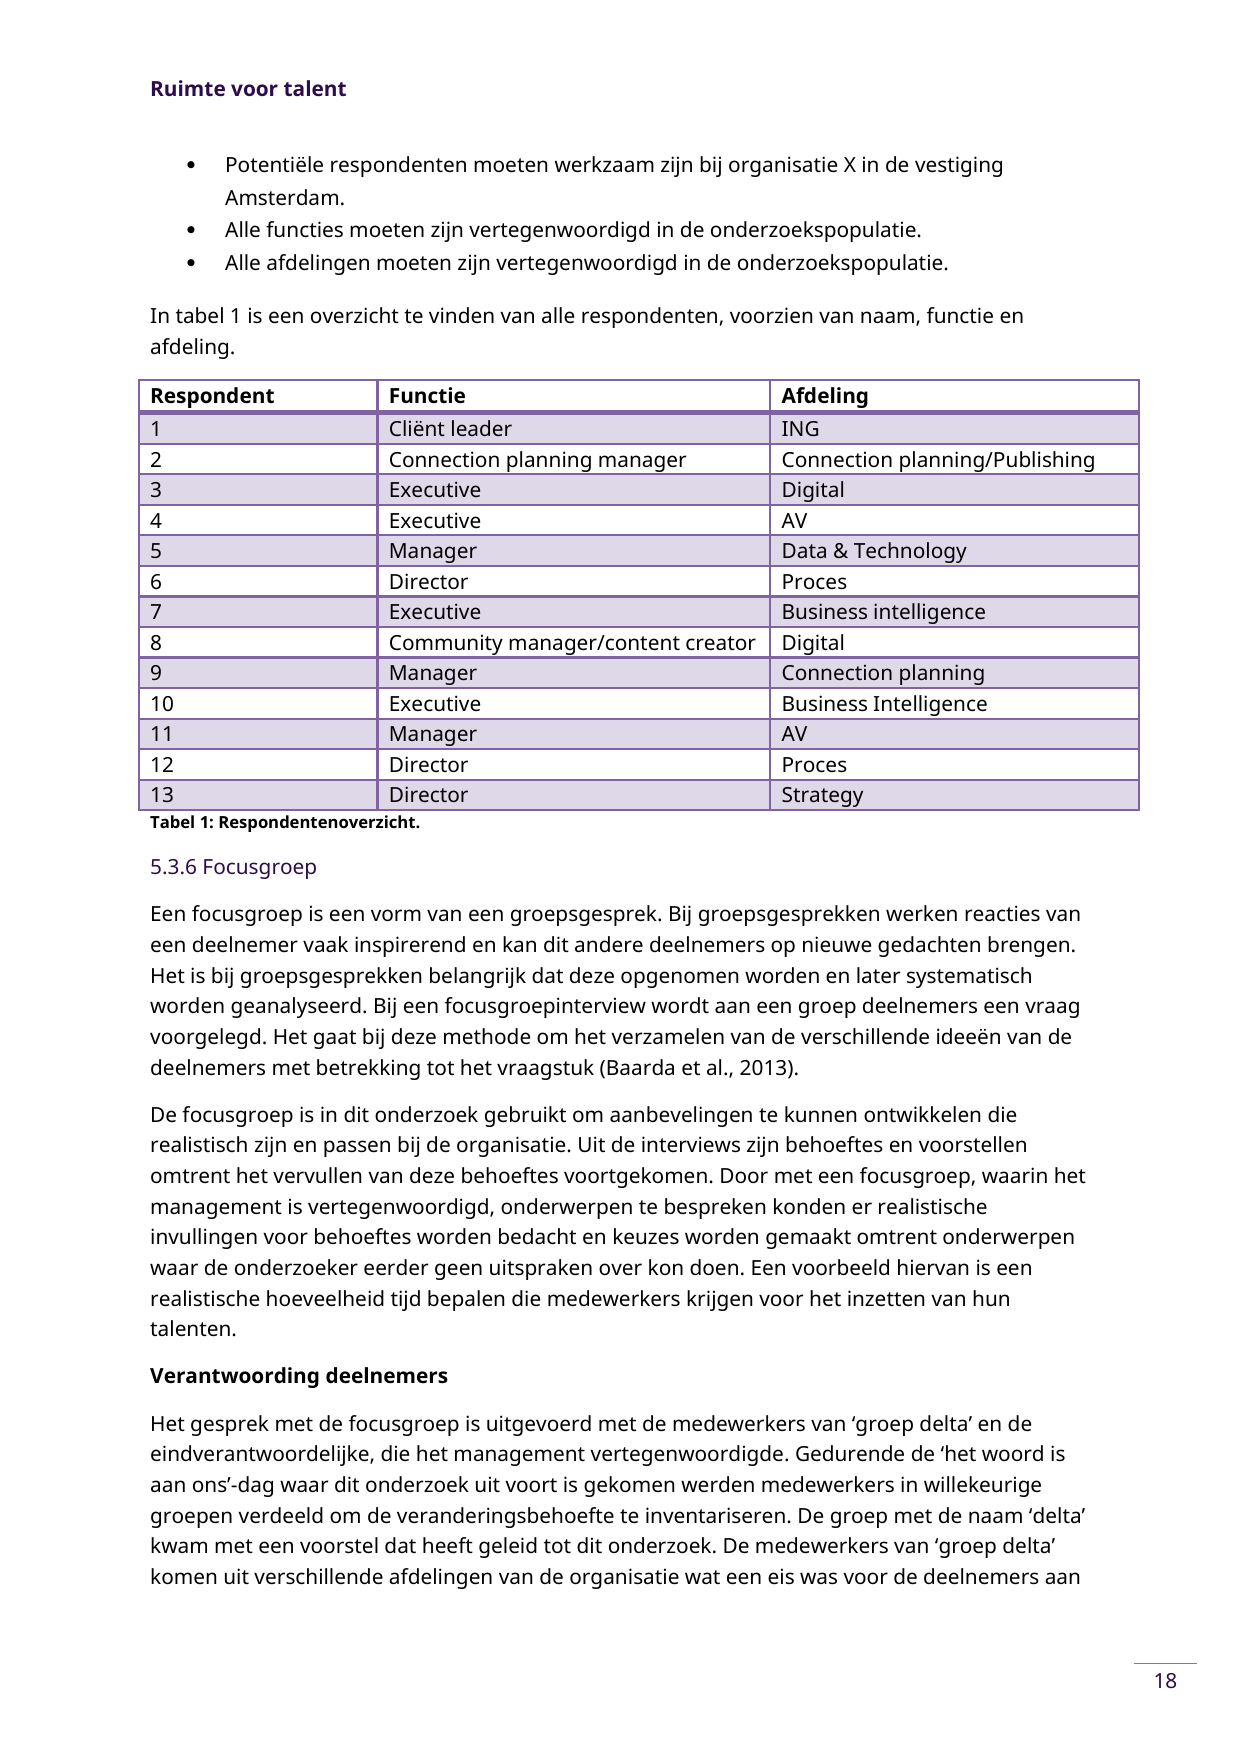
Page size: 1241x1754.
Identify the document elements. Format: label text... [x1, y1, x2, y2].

table_cell Director [379, 567, 769, 595]
table_cell 11 [140, 720, 376, 748]
table_cell Proces [771, 750, 1138, 778]
table_cell Strategy [771, 781, 1138, 809]
table_cell 3 [140, 475, 376, 504]
table_cell Connection planning/Publishing [771, 445, 1138, 473]
text 5.3.6 Focusgroep [150, 852, 1090, 881]
table_cell AV [771, 506, 1138, 534]
table_cell Manager [379, 536, 769, 565]
table_cell ING [771, 415, 1138, 443]
table_cell Business intelligence [771, 598, 1138, 626]
table_cell Executive [379, 475, 769, 504]
table_cell Director [379, 781, 769, 809]
table_cell 10 [140, 689, 376, 717]
list Alle functies moeten zijn vertegenwoordigd in de onderzoekspopulatie. [187, 215, 1090, 244]
text In tabel 1 is een overzicht te vinden van alle respondenten, voorzien van naam, functie en afdeling. [150, 301, 1090, 360]
table_cell Data & Technology [771, 536, 1138, 565]
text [150, 1409, 1090, 1591]
table_cell Digital [771, 475, 1138, 504]
table_cell 2 [140, 445, 376, 473]
table_cell 7 [140, 598, 376, 626]
table_cell 6 [140, 567, 376, 595]
table_cell Executive [379, 689, 769, 717]
table_cell Cliënt leader [379, 415, 769, 443]
text Verantwoording deelnemers [150, 1362, 1090, 1390]
text De focusgroep is in dit onderzoek gebruikt om aanbevelingen te kunnen ontwikkelen die realistisch zijn en passen bij de organisatie. Uit de interviews zijn behoeftes en voorstellen omtrent het vervullen van deze behoeftes voortgekomen. Door met een focusgroep, waarin het management is vertegenwoordigd, onderwerpen te bespreken konden er realistische invullingen voor behoeftes worden bedacht en keuzes worden gemaakt omtrent onderwerpen waar de onderzoeker eerder geen uitspraken over kon doen. Een voorbeeld hiervan is een realistische hoeveelheid tijd bepalen die medewerkers krijgen voor het inzetten van hun talenten. [150, 1100, 1090, 1343]
table_header Functie [379, 381, 769, 410]
table_cell Manager [379, 720, 769, 748]
text Een focusgroep is een vorm van een groepsgesprek. Bij groepsgesprekken werken reacties van een deelnemer vaak inspirerend en kan dit andere deelnemers op nieuwe gedachten brengen. Het is bij groepsgesprekken belangrijk dat deze opgenomen worden en later systematisch worden geanalyseerd. Bij een focusgroepinterview wordt aan een groep deelnemers een vraag voorgelegd. Het gaat bij deze methode om het verzamelen van de verschillende ideeën van de deelnemers met betrekking tot het vraagstuk (Baarda et al., 2013). [150, 899, 1090, 1081]
text Tabel 1: Respondentenoverzicht. [150, 811, 1090, 834]
table_cell Digital [771, 628, 1138, 656]
table_cell 12 [140, 750, 376, 778]
table_cell AV [771, 720, 1138, 748]
table_cell 5 [140, 536, 376, 565]
table_cell 9 [140, 659, 376, 687]
table_cell Executive [379, 506, 769, 534]
table_cell 1 [140, 415, 376, 443]
list Alle afdelingen moeten zijn vertegenwoordigd in de onderzoekspopulatie. [187, 248, 1090, 276]
table_header Afdeling [771, 381, 1138, 410]
table_cell Connection planning manager [379, 445, 769, 473]
table_cell Executive [379, 598, 769, 626]
table_cell Community manager/content creator [379, 628, 769, 656]
table_cell Business Intelligence [771, 689, 1138, 717]
table_cell Proces [771, 567, 1138, 595]
table_cell 4 [140, 506, 376, 534]
table_cell Connection planning [771, 659, 1138, 687]
table_cell Manager [379, 659, 769, 687]
table_cell 13 [140, 781, 376, 809]
list Potentiële respondenten moeten werkzaam zijn bij organisatie X in de vestiging Amsterdam. [187, 150, 1090, 211]
table_cell 8 [140, 628, 376, 656]
table_header Respondent [140, 381, 376, 410]
table_cell Director [379, 750, 769, 778]
